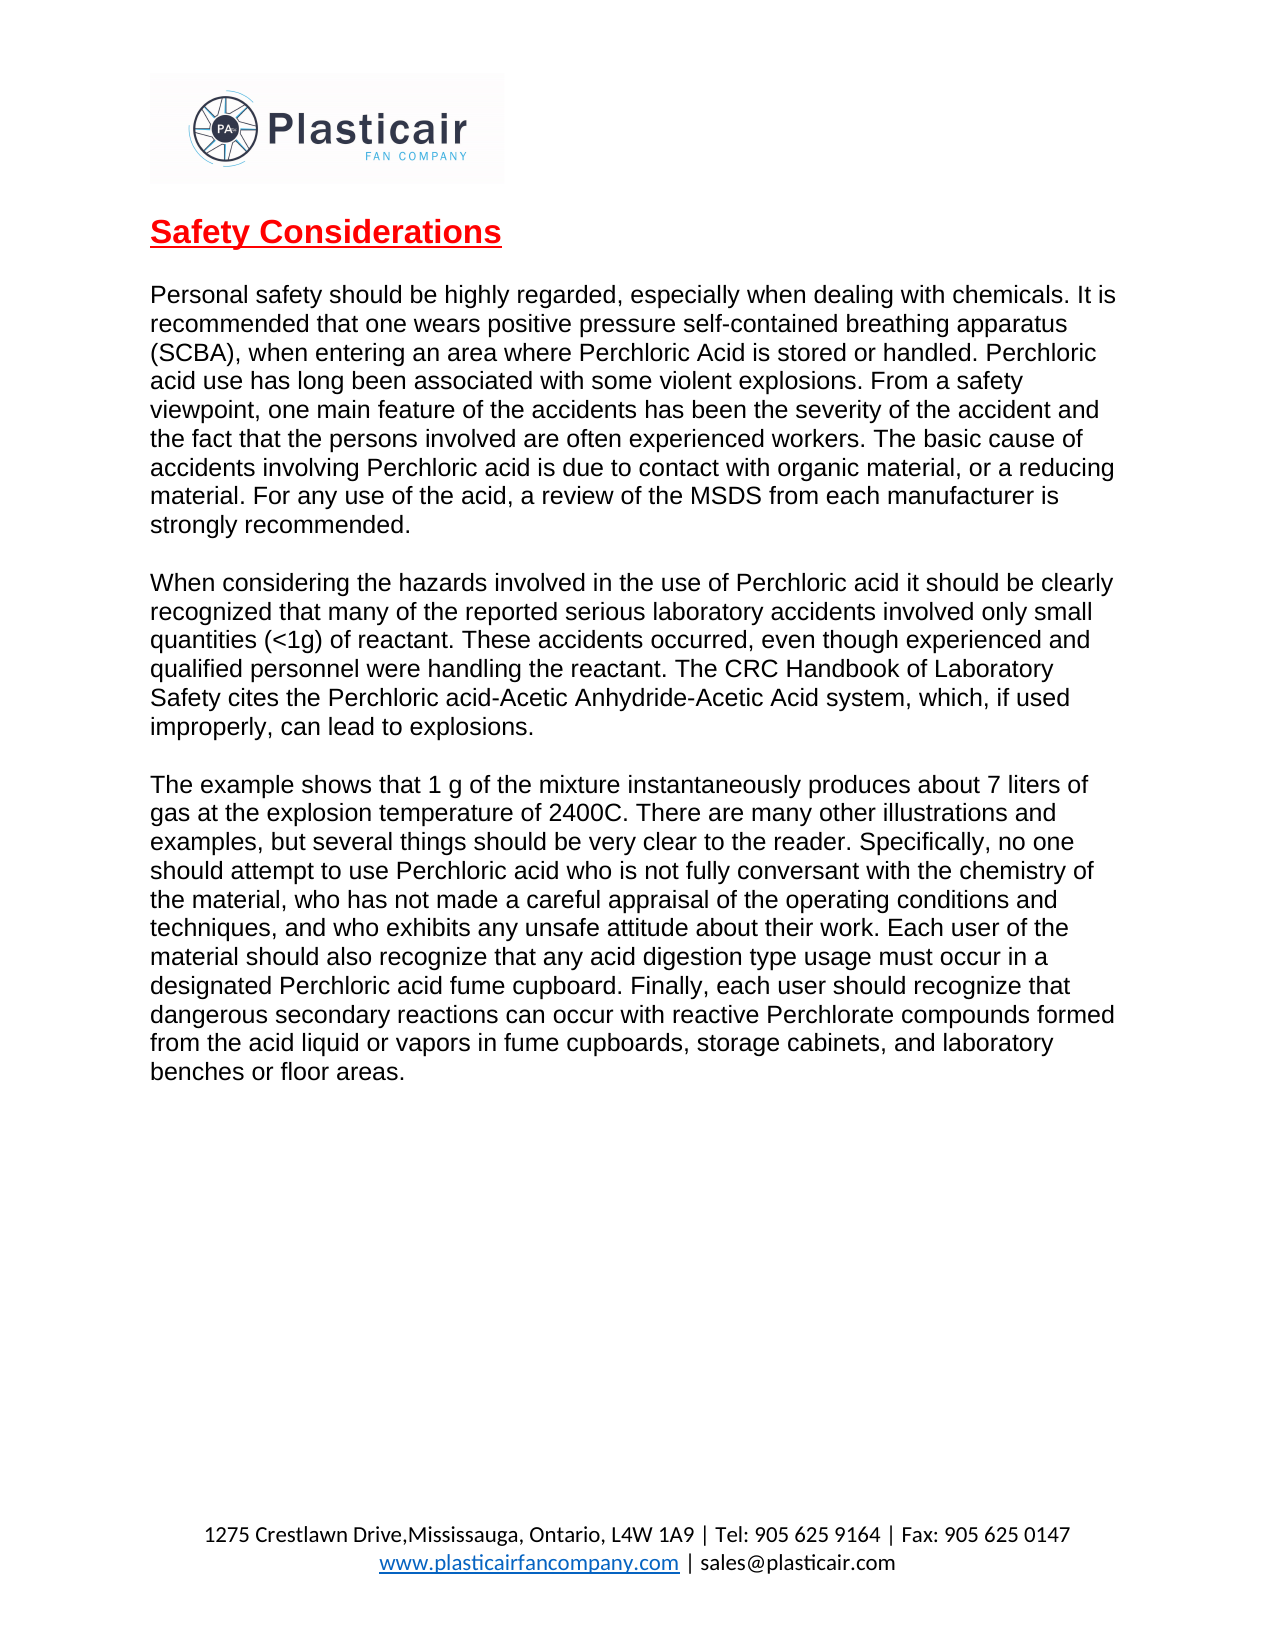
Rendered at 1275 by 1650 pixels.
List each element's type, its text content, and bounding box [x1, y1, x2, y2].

text The example shows that 1 g of the mixture instantaneously produces about 7 liters of gas at the explosion temperature of 2400C. There are many other illustrations and examples, but several things should be very clear to the reader. Specifically, no one should attempt to use Perchloric acid who is not fully conversant with the chemistry of the material, who has not made a careful appraisal of the operating conditions and techniques, and who exhibits any unsafe attitude about their work. Each user of the material should also recognize that any acid digestion type usage must occur in a designated Perchloric acid fume cupboard. Finally, each user should recognize that dangerous secondary reactions can occur with reactive Perchlorate compounds formed from the acid liquid or vapors in fume cupboards, storage cabinets, and laboratory benches or floor areas. [150, 769, 1125, 1086]
text Personal safety should be highly regarded, especially when dealing with chemicals. It is recommended that one wears positive pressure self-contained breathing apparatus (SCBA), when entering an area where Perchloric Acid is stored or handled. Perchloric acid use has long been associated with some violent explosions. From a safety viewpoint, one main feature of the accidents has been the severity of the accident and the fact that the persons involved are often experienced workers. The basic cause of accidents involving Perchloric acid is due to contact with organic material, or a reducing material. For any use of the acid, a review of the MSDS from each manufacturer is strongly recommended. [150, 280, 1125, 539]
picture [150, 73, 505, 184]
text When considering the hazards involved in the use of Perchloric acid it should be clearly recognized that many of the reported serious laboratory accidents involved only small quantities (<1g) of reactant. These accidents occurred, even though experienced and qualified personnel were handling the reactant. The CRC Handbook of Laboratory Safety cites the Perchloric acid-Acetic Anhydride-Acetic Acid system, which, if used improperly, can lead to explosions. [150, 568, 1125, 740]
text Safety Considerations [150, 212, 1125, 251]
